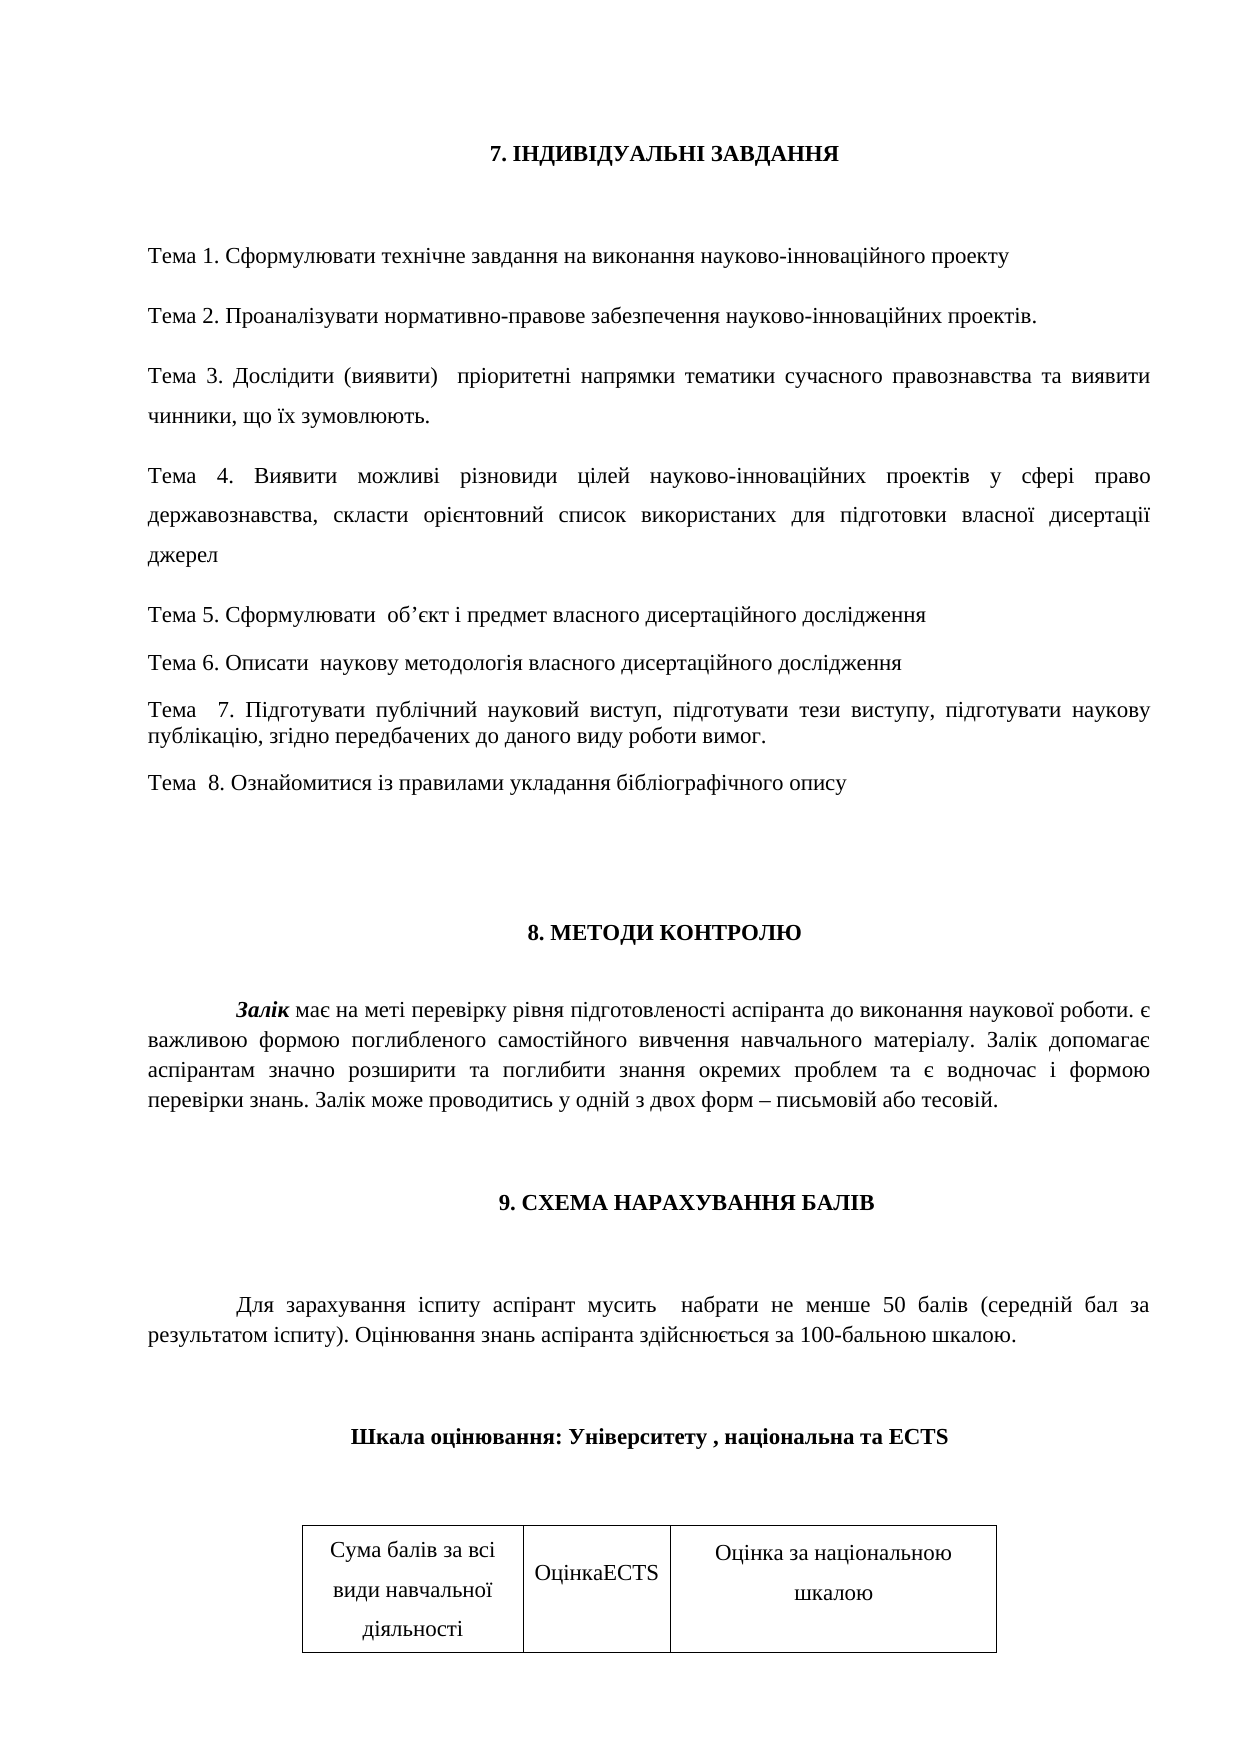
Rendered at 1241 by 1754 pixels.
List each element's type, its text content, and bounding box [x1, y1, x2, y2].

text Тема 6. Описати наукову методологія власного дисертаційного дослідження [148, 648, 1152, 675]
table_header Сума балів за всі види навчальної діяльності [303, 1526, 523, 1652]
text Тема 7. Підготувати публічний науковий виступ, підготувати тези виступу, підготувати наукову публікацію, згідно передбачених до даного виду роботи вимог. [148, 696, 1152, 748]
text Тема 4. Виявити можливі різновиди цілей науково-інноваційних проектів у сфері право державознавства, скласти орієнтовний список використаних для підготовки власної дисертації джерел [148, 462, 1152, 567]
text Шкала оцінювання: Університету , національна та ECTS [148, 1423, 1152, 1449]
table_header ОцінкаECTS [524, 1526, 670, 1652]
text Залік має на меті перевірку рівня підготовленості аспіранта до виконання наукової роботи. є важливою формою поглибленого самостійного вивчення навчального матеріалу. Залік допомагає аспірантам значно розширити та поглибити знання окремих проблем та є водночас і формою перевірки знань. Залік може проводитись у одній з двох форм – письмовій або тесовій. [148, 996, 1152, 1113]
text Тема 1. Сформулювати технічне завдання на виконання науково-інноваційного проекту [148, 242, 1152, 268]
text 8. Методи контролю [148, 918, 1152, 945]
text Тема 5. Сформулювати об’єкт і предмет власного дисертаційного дослідження [148, 601, 1152, 628]
text Тема 3. Дослідити (виявити) пріоритетні напрямки тематики сучасного правознавства та виявити чинники, що їх зумовлюють. [148, 362, 1152, 428]
table_header Оцінка за національною шкалою [671, 1526, 996, 1652]
text Тема 2. Проаналізувати нормативно-правове забезпечення науково-інноваційних проектів. [148, 302, 1152, 328]
text Тема 8. Ознайомитися із правилами укладання бібліографічного опису [148, 769, 1152, 796]
text 9. схема нарахування балів [148, 1189, 1152, 1215]
text 7. індивідуальні завдання [148, 139, 1152, 166]
text Для зарахування іспиту аспірант мусить набрати не менше 50 балів (середній бал за результатом іспиту). Оцінювання знань аспіранта здійснюється за 100-бальною шкалою. [148, 1291, 1152, 1347]
